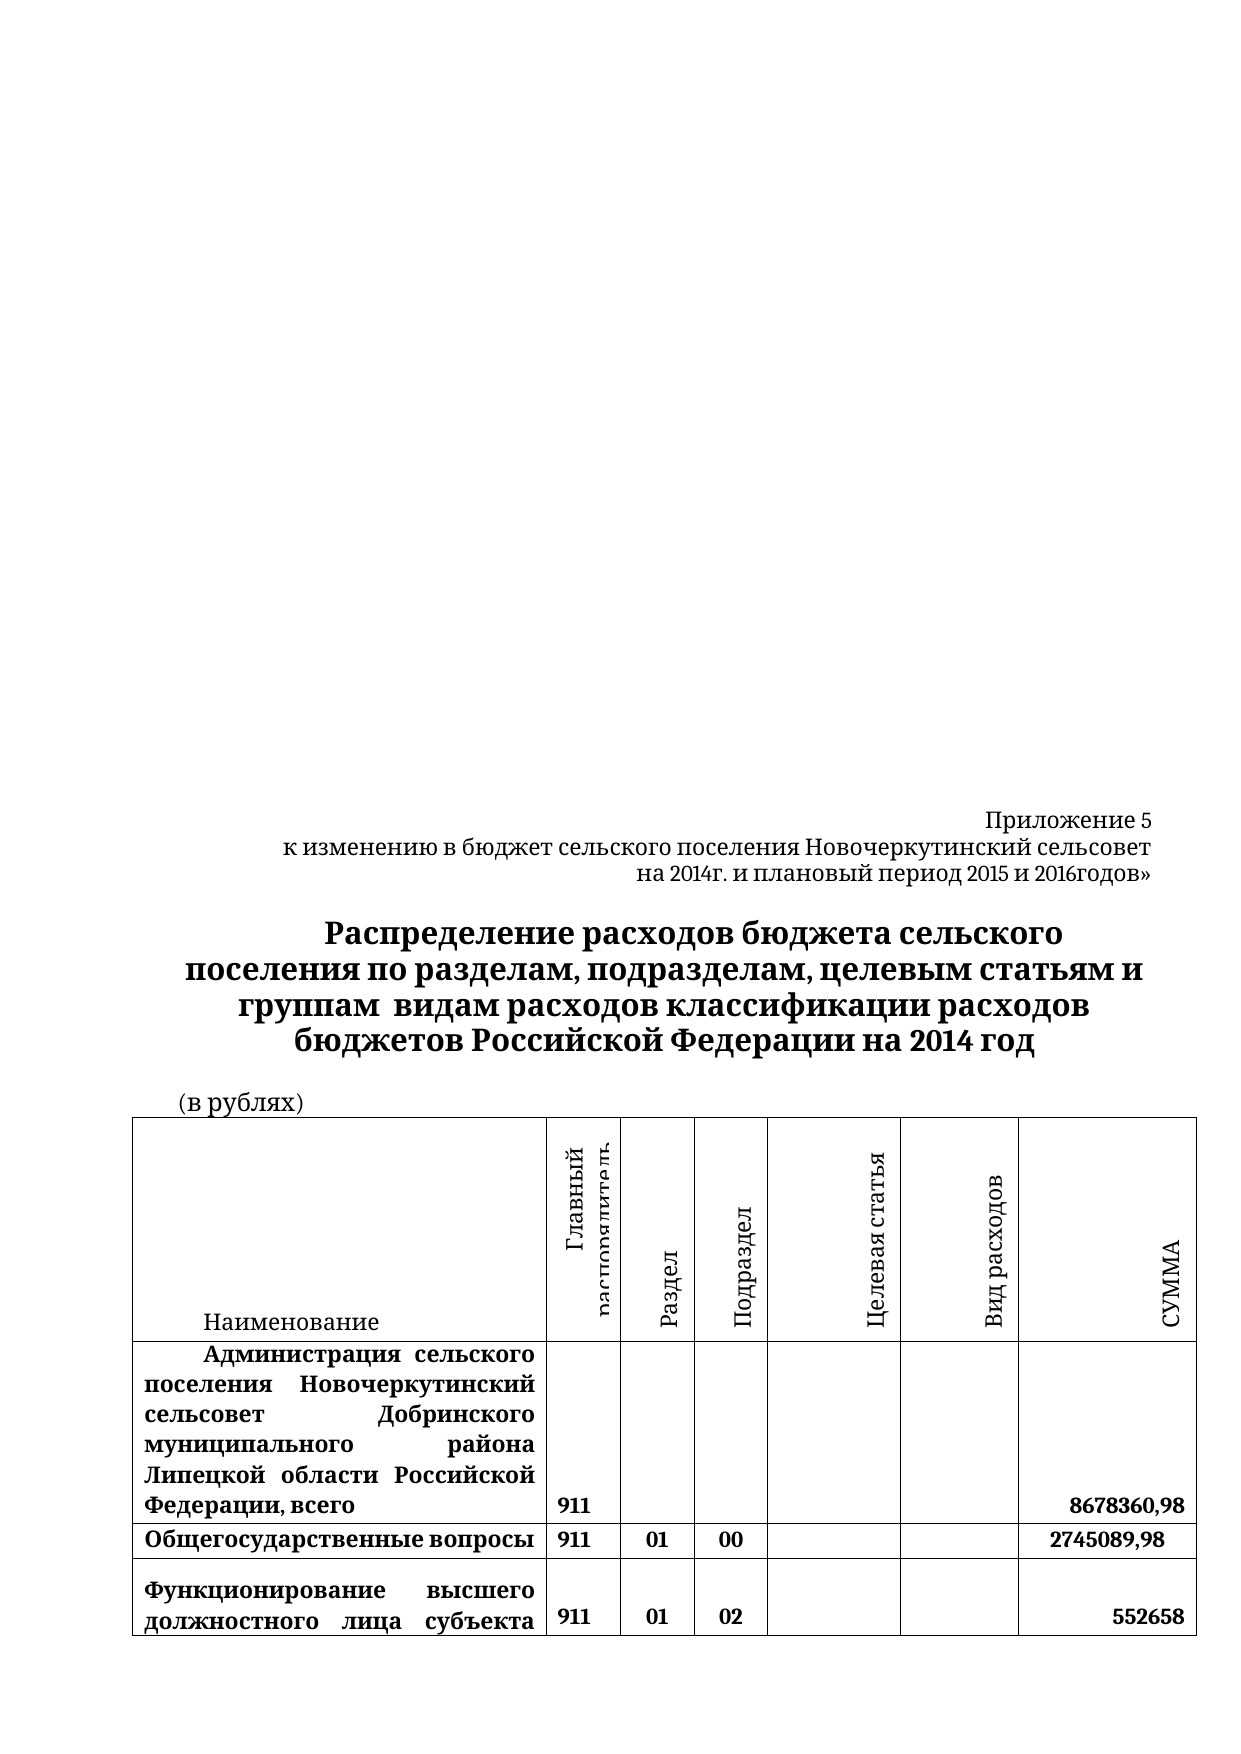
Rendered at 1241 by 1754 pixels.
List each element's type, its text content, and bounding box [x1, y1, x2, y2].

table_cell [901, 1342, 1018, 1523]
table_cell Общегосударственные вопросы [133, 1524, 546, 1557]
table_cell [133, 1559, 546, 1635]
text Приложение 5 [177, 808, 1152, 834]
table_cell 911 [547, 1342, 620, 1523]
table_cell 2745089,98 [1019, 1524, 1196, 1557]
table_cell [901, 1559, 1018, 1635]
table_header СУММА [1019, 1118, 1196, 1341]
table_header Раздел [621, 1118, 694, 1341]
table_cell 01 [621, 1559, 694, 1635]
table_header Целевая статья [768, 1118, 900, 1341]
table_cell 01 [621, 1524, 694, 1557]
table_cell Администрация сельского поселения Новочеркутинский сельсовет Добринского муниципального района Липецкой области Российской Федерации, всего [133, 1342, 546, 1523]
table_cell [621, 1342, 694, 1523]
table_header Вид расходов [901, 1118, 1018, 1341]
table_cell [768, 1559, 900, 1635]
table_cell [768, 1524, 900, 1557]
text (в рублях) [177, 1060, 1152, 1117]
table_cell 911 [547, 1559, 620, 1635]
table_header Наименование [133, 1118, 546, 1341]
table_header Главный распорядитель [547, 1118, 620, 1341]
table_cell 02 [695, 1559, 767, 1635]
table_header Подраздел [695, 1118, 767, 1341]
subtitle Распределение расходов бюджета сельского поселения по разделам, подразделам, целевым статьям и группам видам расходов классификации расходов бюджетов Российской Федерации на 2014 год [177, 916, 1152, 1060]
text на 2014г. и плановый период 2015 и 2016годов» [177, 861, 1152, 887]
table_cell 00 [695, 1524, 767, 1557]
table_cell 8678360,98 [1019, 1342, 1196, 1523]
table_cell 552658 [1019, 1559, 1196, 1635]
table_cell [768, 1342, 900, 1523]
text к изменению в бюджет сельского поселения Новочеркутинский сельсовет [177, 834, 1152, 861]
table_cell 911 [547, 1524, 620, 1557]
table_cell [901, 1524, 1018, 1557]
table_cell [695, 1342, 767, 1523]
